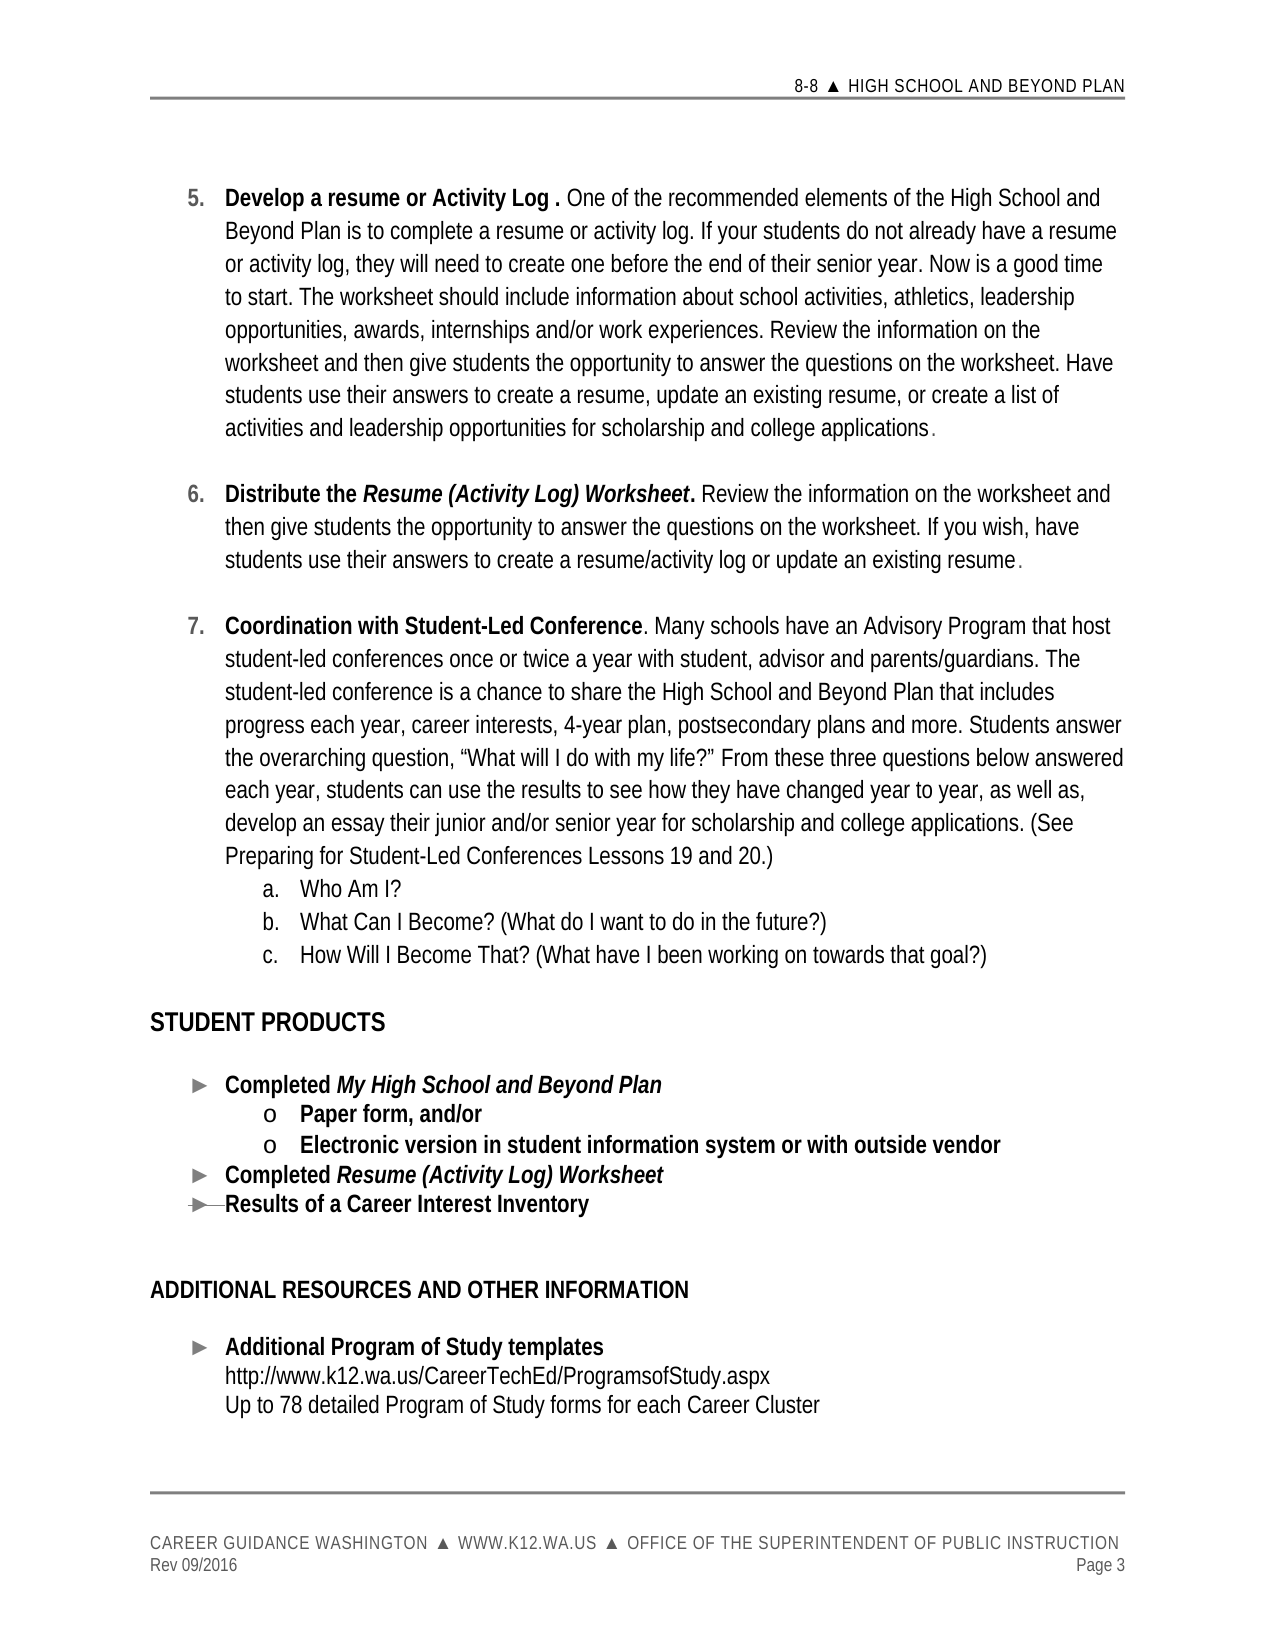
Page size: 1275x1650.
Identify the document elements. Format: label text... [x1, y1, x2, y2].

list Electronic version in student information system or with outside vendor [262, 1129, 1125, 1161]
list Additional Program of Study templates http://www.k12.wa.us/CareerTechEd/ProgramsofStudy.aspx Up to 78 detailed Program of Study forms for each Career Cluster [187, 1332, 1125, 1418]
list Completed Resume (Activity Log) Worksheet [187, 1161, 1125, 1189]
list Completed My High School and Beyond Plan [187, 1070, 1125, 1099]
list What Can I Become? (What do I want to do in the future?) [262, 907, 1125, 936]
list How Will I Become That? (What have I been working on towards that goal?) [262, 940, 1125, 969]
list Who Am I? [262, 874, 1125, 903]
list Coordination with Student-Led Conference. Many schools have an Advisory Program that host student-led conferences once or twice a year with student, advisor and parents/guardians. The student-led conference is a chance to share the High School and Beyond Plan that includes progress each year, career interests, 4-year plan, postsecondary plans and more. Students answer the overarching question, “What will I do with my life?” From these three questions below answered each year, students can use the results to see how they have changed year to year, as well as, develop an essay their junior and/or senior year for scholarship and college applications. (See Preparing for Student-Led Conferences Lessons 19 and 20.) [187, 611, 1125, 870]
subtitle STUDENT PRODUCTS [150, 1006, 1125, 1037]
text ADDITIONAL RESOURCES AND OTHER INFORMATION [150, 1275, 1125, 1304]
list Develop a resume or Activity Log . One of the recommended elements of the High School and Beyond Plan is to complete a resume or activity log. If your students do not already have a resume or activity log, they will need to create one before the end of their senior year. Now is a good time to start. The worksheet should include information about school activities, athletics, leadership opportunities, awards, internships and/or work experiences. Review the information on the worksheet and then give students the opportunity to answer the questions on the worksheet. Have students use their answers to create a resume, update an existing resume, or create a list of activities and leadership opportunities for scholarship and college applications. [187, 183, 1125, 442]
list Paper form, and/or [262, 1099, 1125, 1129]
list Results of a Career Interest Inventory [187, 1189, 1125, 1218]
list Distribute the Resume (Activity Log) Worksheet. Review the information on the worksheet and then give students the opportunity to answer the questions on the worksheet. If you wish, have students use their answers to create a resume/activity log or update an existing resume. [187, 479, 1125, 574]
